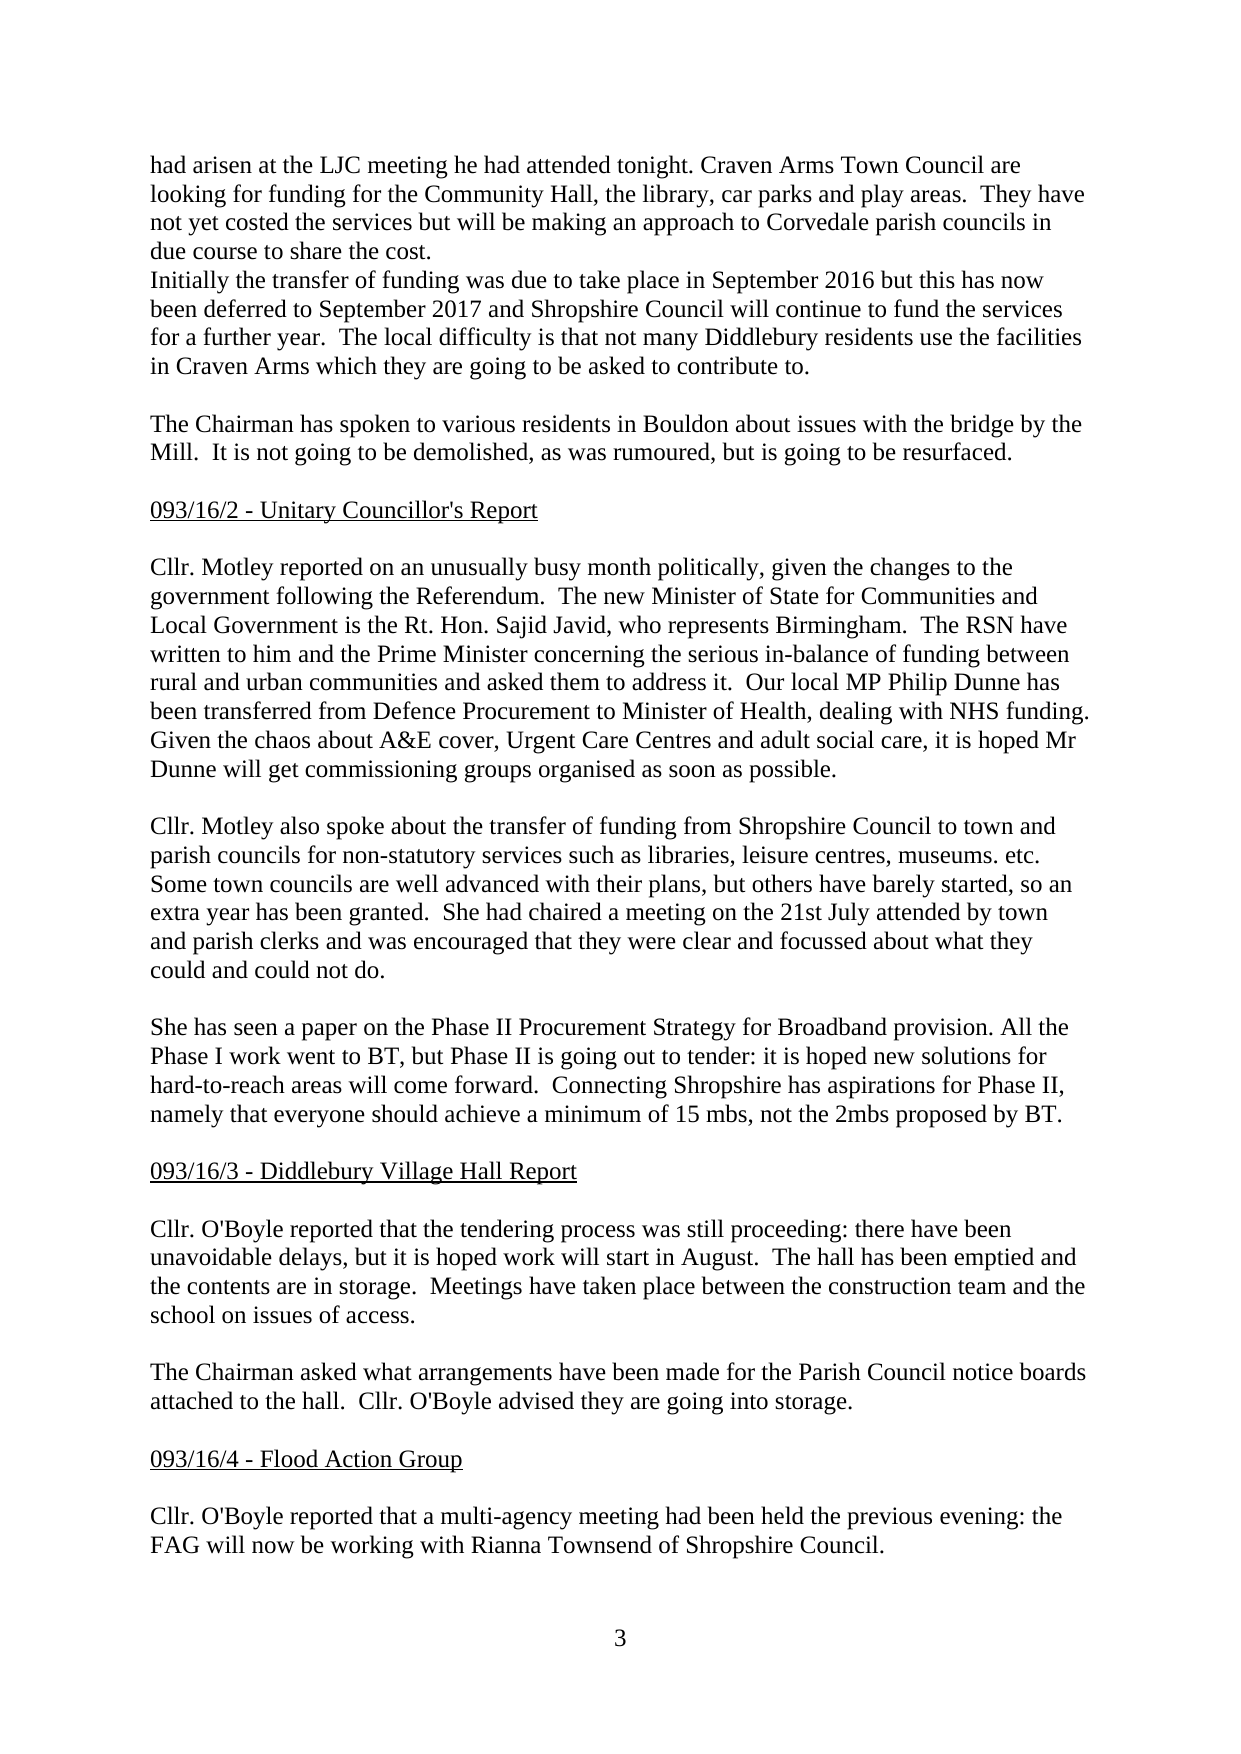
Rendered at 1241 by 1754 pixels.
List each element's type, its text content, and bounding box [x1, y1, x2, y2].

text 093/16/2 - Unitary Councillor's Report [150, 495, 1090, 524]
text 093/16/3 - Diddlebury Village Hall Report [150, 1156, 1090, 1185]
text Cllr. Motley also spoke about the transfer of funding from Shropshire Council to town and parish councils for non-statutory services such as libraries, leisure centres, museums. etc. Some town councils are well advanced with their plans, but others have barely started, so an extra year has been granted. She had chaired a meeting on the 21st July attended by town and parish clerks and was encouraged that they were clear and focussed about what they could and could not do. [150, 811, 1090, 984]
text The Chairman asked what arrangements have been made for the Parish Council notice boards attached to the hall. Cllr. O'Boyle advised they are going into storage. [150, 1357, 1090, 1415]
text 093/16/4 - Flood Action Group [150, 1444, 1090, 1472]
text Initially the transfer of funding was due to take place in September 2016 but this has now been deferred to September 2017 and Shropshire Council will continue to fund the services for a further year. The local difficulty is that not many Diddlebury residents use the facilities in Craven Arms which they are going to be asked to contribute to. [150, 265, 1090, 380]
text She has seen a paper on the Phase II Procurement Strategy for Broadband provision. All the Phase I work went to BT, but Phase II is going out to tender: it is hoped new solutions for hard-to-reach areas will come forward. Connecting Shropshire has aspirations for Phase II, namely that everyone should achieve a minimum of 15 mbs, not the 2mbs proposed by BT. [150, 1012, 1090, 1127]
text Cllr. O'Boyle reported that the tendering process was still proceeding: there have been unavoidable delays, but it is hoped work will start in August. The hall has been emptied and the contents are in storage. Meetings have taken place between the construction team and the school on issues of access. [150, 1214, 1090, 1329]
text Cllr. O'Boyle reported that a multi-agency meeting had been held the previous evening: the FAG will now be working with Rianna Townsend of Shropshire Council. [150, 1501, 1090, 1559]
text The Chairman has spoken to various residents in Bouldon about issues with the bridge by the Mill. It is not going to be demolished, as was rumoured, but is going to be resurfaced. [150, 409, 1090, 466]
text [150, 150, 1090, 265]
text Cllr. Motley reported on an unusually busy month politically, given the changes to the government following the Referendum. The new Minister of State for Communities and Local Government is the Rt. Hon. Sajid Javid, who represents Birmingham. The RSN have written to him and the Prime Minister concerning the serious in-balance of funding between rural and urban communities and asked them to address it. Our local MP Philip Dunne has been transferred from Defence Procurement to Minister of Health, dealing with NHS funding. Given the chaos about A&E cover, Urgent Care Centres and adult social care, it is hoped Mr Dunne will get commissioning groups organised as soon as possible. [150, 552, 1090, 782]
